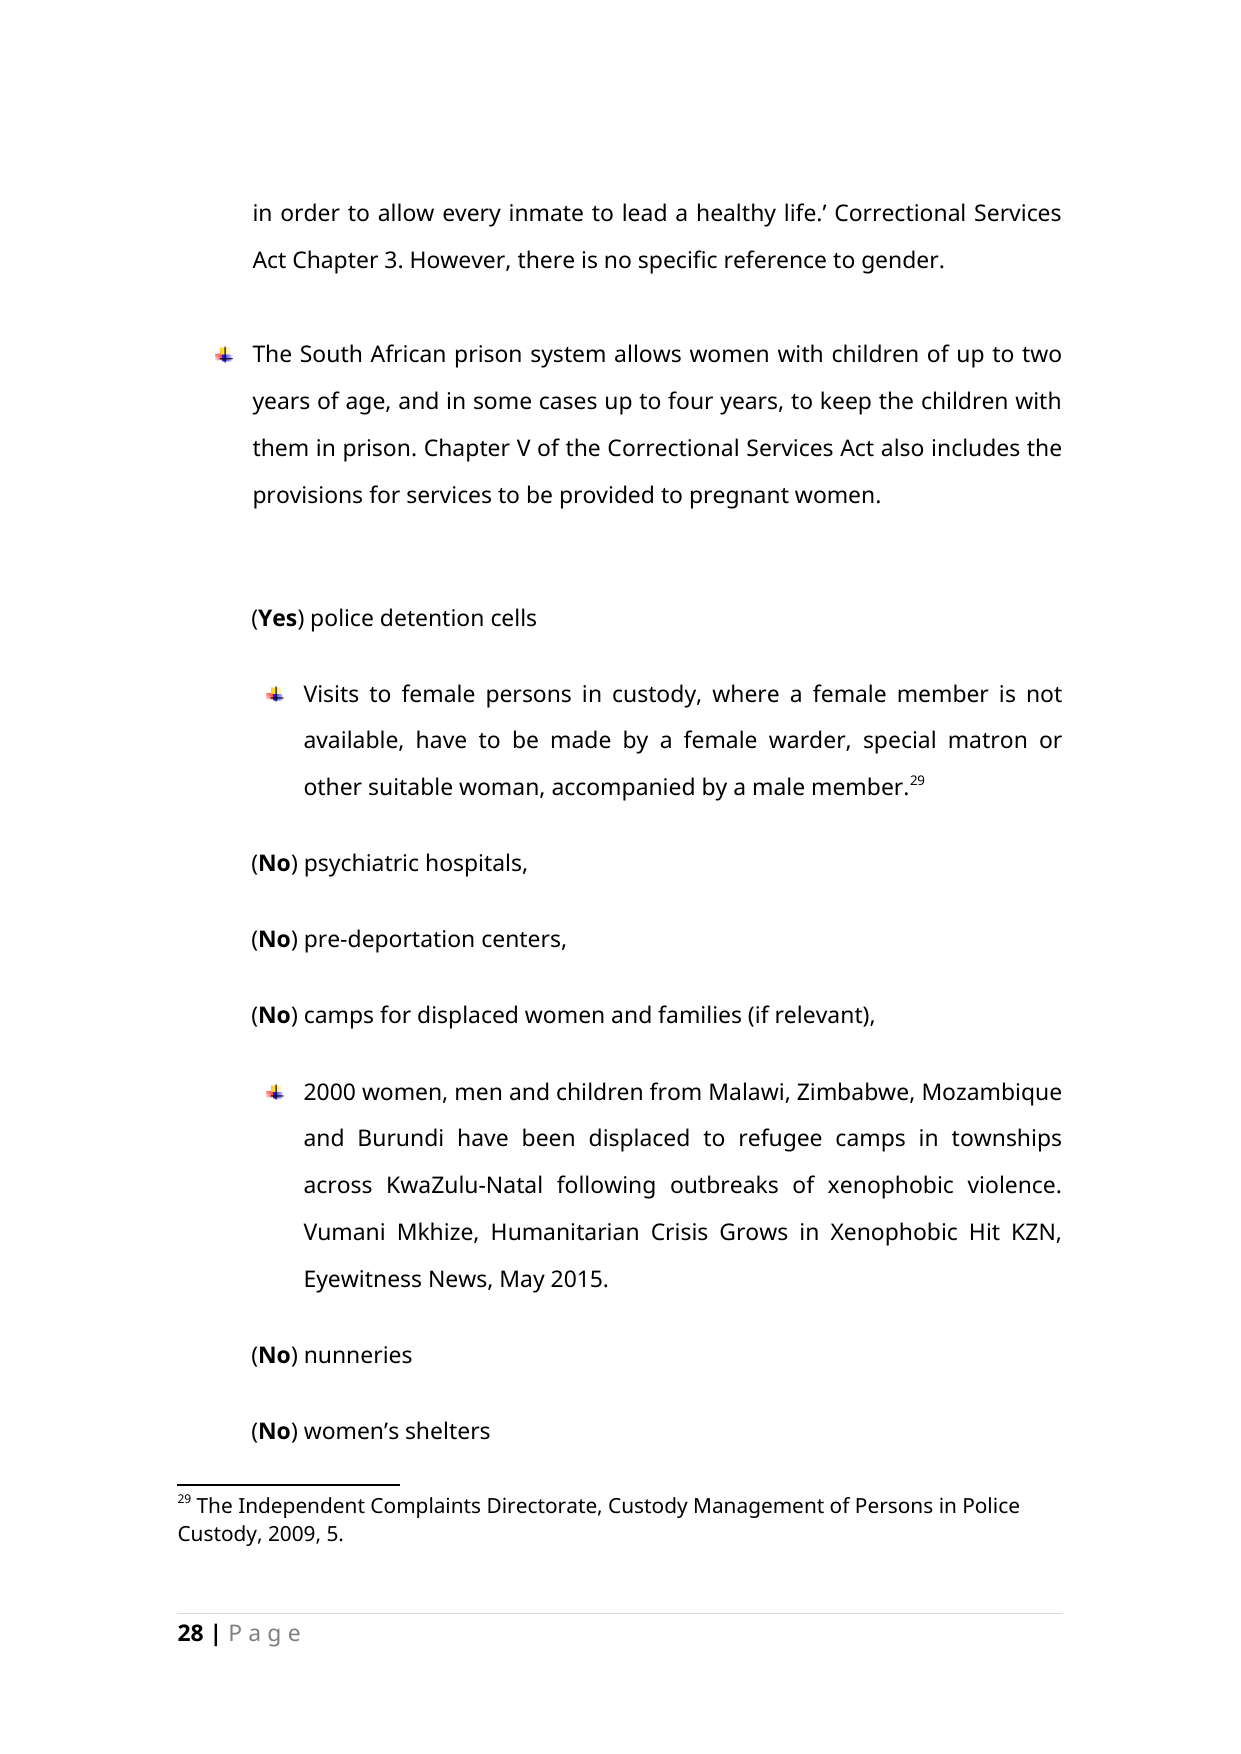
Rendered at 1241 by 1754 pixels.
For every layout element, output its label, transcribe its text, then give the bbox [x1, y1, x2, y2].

picture [215, 345, 233, 363]
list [215, 197, 1063, 275]
picture [266, 685, 284, 702]
text (No) pre-deportation centers, [177, 923, 1063, 954]
text (No) psychiatric hospitals, [177, 847, 1063, 878]
text (No) women’s shelters [177, 1415, 1063, 1446]
text (Yes) police detention cells [177, 601, 1063, 633]
text (No) camps for displaced women and families (if relevant), [177, 999, 1063, 1031]
list Visits to female persons in custody, where a female member is not available, have to be made by a female warder, special matron or other suitable woman, accompanied by a male member. [266, 677, 1063, 802]
text (No) nunneries [177, 1339, 1063, 1370]
list The South African prison system allows women with children of up to two years of age, and in some cases up to four years, to keep the children with them in prison. Chapter V of the Correctional Services Act also includes the provisions for services to be provided to pregnant women. [215, 363, 1063, 510]
list 2000 women, men and children from Malawi, Zimbabwe, Mozambique and Burundi have been displaced to refugee camps in townships across KwaZulu-Natal following outbreaks of xenophobic violence. Vumani Mkhize, Humanitarian Crisis Grows in Xenophobic Hit KZN, Eyewitness News, May 2015. [266, 1075, 1063, 1294]
picture [266, 1083, 284, 1100]
